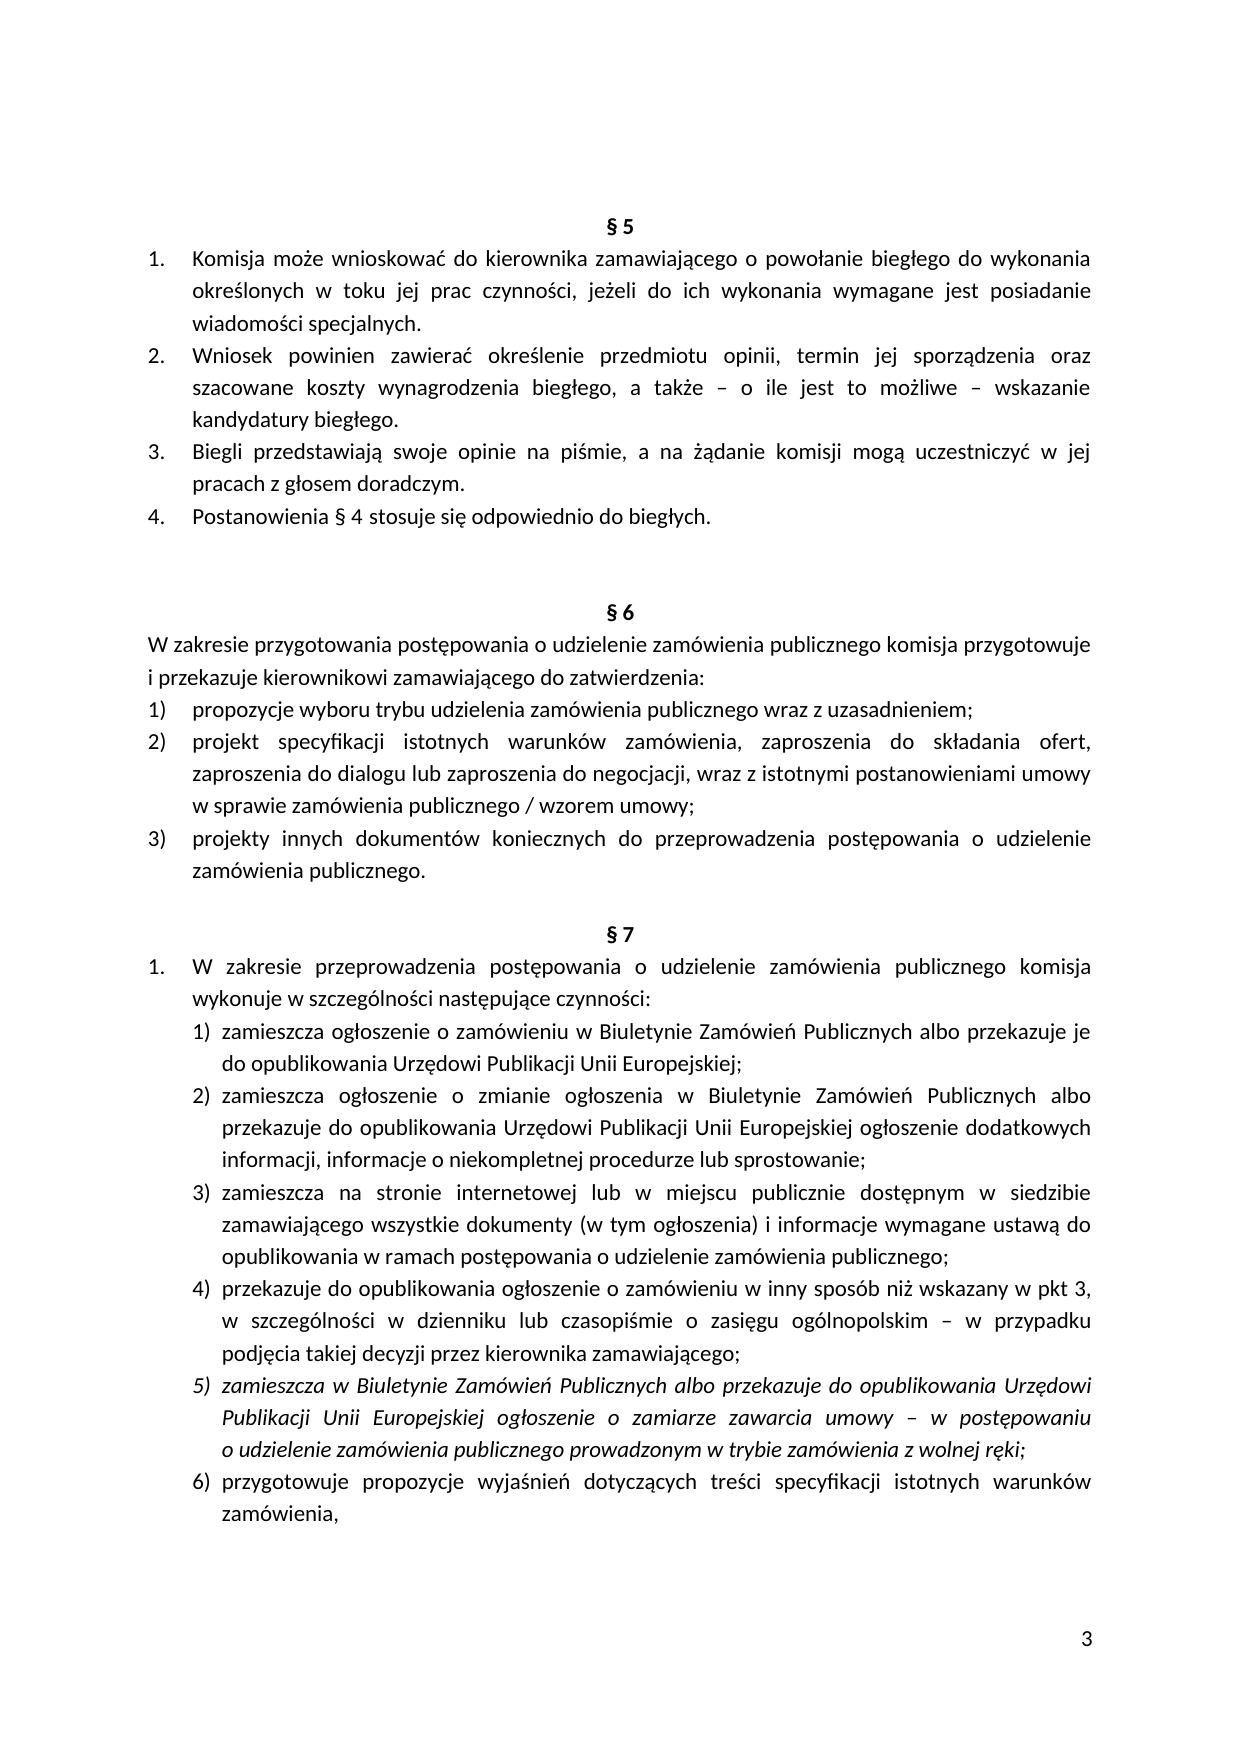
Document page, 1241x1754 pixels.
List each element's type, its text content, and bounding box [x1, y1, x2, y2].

text W zakresie przygotowania postępowania o udzielenie zamówienia publicznego komisja przygotowuje i przekazuje kierownikowi zamawiającego do zatwierdzenia: [148, 631, 1092, 691]
list zamieszcza w Biuletynie Zamówień Publicznych albo przekazuje do opublikowania Urzędowi Publikacji Unii Europejskiej ogłoszenie o zamiarze zawarcia umowy – w postępowaniu o udzielenie zamówienia publicznego prowadzonym w trybie zamówienia z wolnej ręki; [192, 1371, 1092, 1463]
text § 6 [148, 598, 1092, 626]
list przekazuje do opublikowania ogłoszenie o zamówieniu w inny sposób niż wskazany w pkt 3, w szczególności w dzienniku lub czasopiśmie o zasięgu ogólnopolskim – w przypadku podjęcia takiej decyzji przez kierownika zamawiającego; [192, 1274, 1092, 1367]
list zamieszcza na stronie internetowej lub w miejscu publicznie dostępnym w siedzibie zamawiającego wszystkie dokumenty (w tym ogłoszenia) i informacje wymagane ustawą do opublikowania w ramach postępowania o udzielenie zamówienia publicznego; [192, 1178, 1092, 1270]
list Postanowienia § 4 stosuje się odpowiednio do biegłych. [148, 502, 1092, 530]
list Komisja może wnioskować do kierownika zamawiającego o powołanie biegłego do wykonania określonych w toku jej prac czynności, jeżeli do ich wykonania wymagane jest posiadanie wiadomości specjalnych. [148, 244, 1092, 337]
list propozycje wyboru trybu udzielenia zamówienia publicznego wraz z uzasadnieniem; [148, 695, 1092, 723]
list zamieszcza ogłoszenie o zamówieniu w Biuletynie Zamówień Publicznych albo przekazuje je do opublikowania Urzędowi Publikacji Unii Europejskiej; [192, 1017, 1092, 1077]
list Wniosek powinien zawierać określenie przedmiotu opinii, termin jej sporządzenia oraz szacowane koszty wynagrodzenia biegłego, a także – o ile jest to możliwe – wskazanie kandydatury biegłego. [148, 341, 1092, 433]
list W zakresie przeprowadzenia postępowania o udzielenie zamówienia publicznego komisja wykonuje w szczególności następujące czynności: [148, 952, 1092, 1013]
list zamieszcza ogłoszenie o zmianie ogłoszenia w Biuletynie Zamówień Publicznych albo przekazuje do opublikowania Urzędowi Publikacji Unii Europejskiej ogłoszenie dodatkowych informacji, informacje o niekompletnej procedurze lub sprostowanie; [192, 1081, 1092, 1173]
list przygotowuje propozycje wyjaśnień dotyczących treści specyfikacji istotnych warunków zamówienia, [192, 1467, 1092, 1528]
list projekt specyfikacji istotnych warunków zamówienia, zaproszenia do składania ofert, zaproszenia do dialogu lub zaproszenia do negocjacji, wraz z istotnymi postanowieniami umowy w sprawie zamówienia publicznego / wzorem umowy; [148, 727, 1092, 819]
list projekty innych dokumentów koniecznych do przeprowadzenia postępowania o udzielenie zamówienia publicznego. [148, 824, 1092, 884]
text § 7 [148, 920, 1092, 948]
text § 5 [148, 212, 1092, 240]
list Biegli przedstawiają swoje opinie na piśmie, a na żądanie komisji mogą uczestniczyć w jej pracach z głosem doradczym. [148, 437, 1092, 498]
